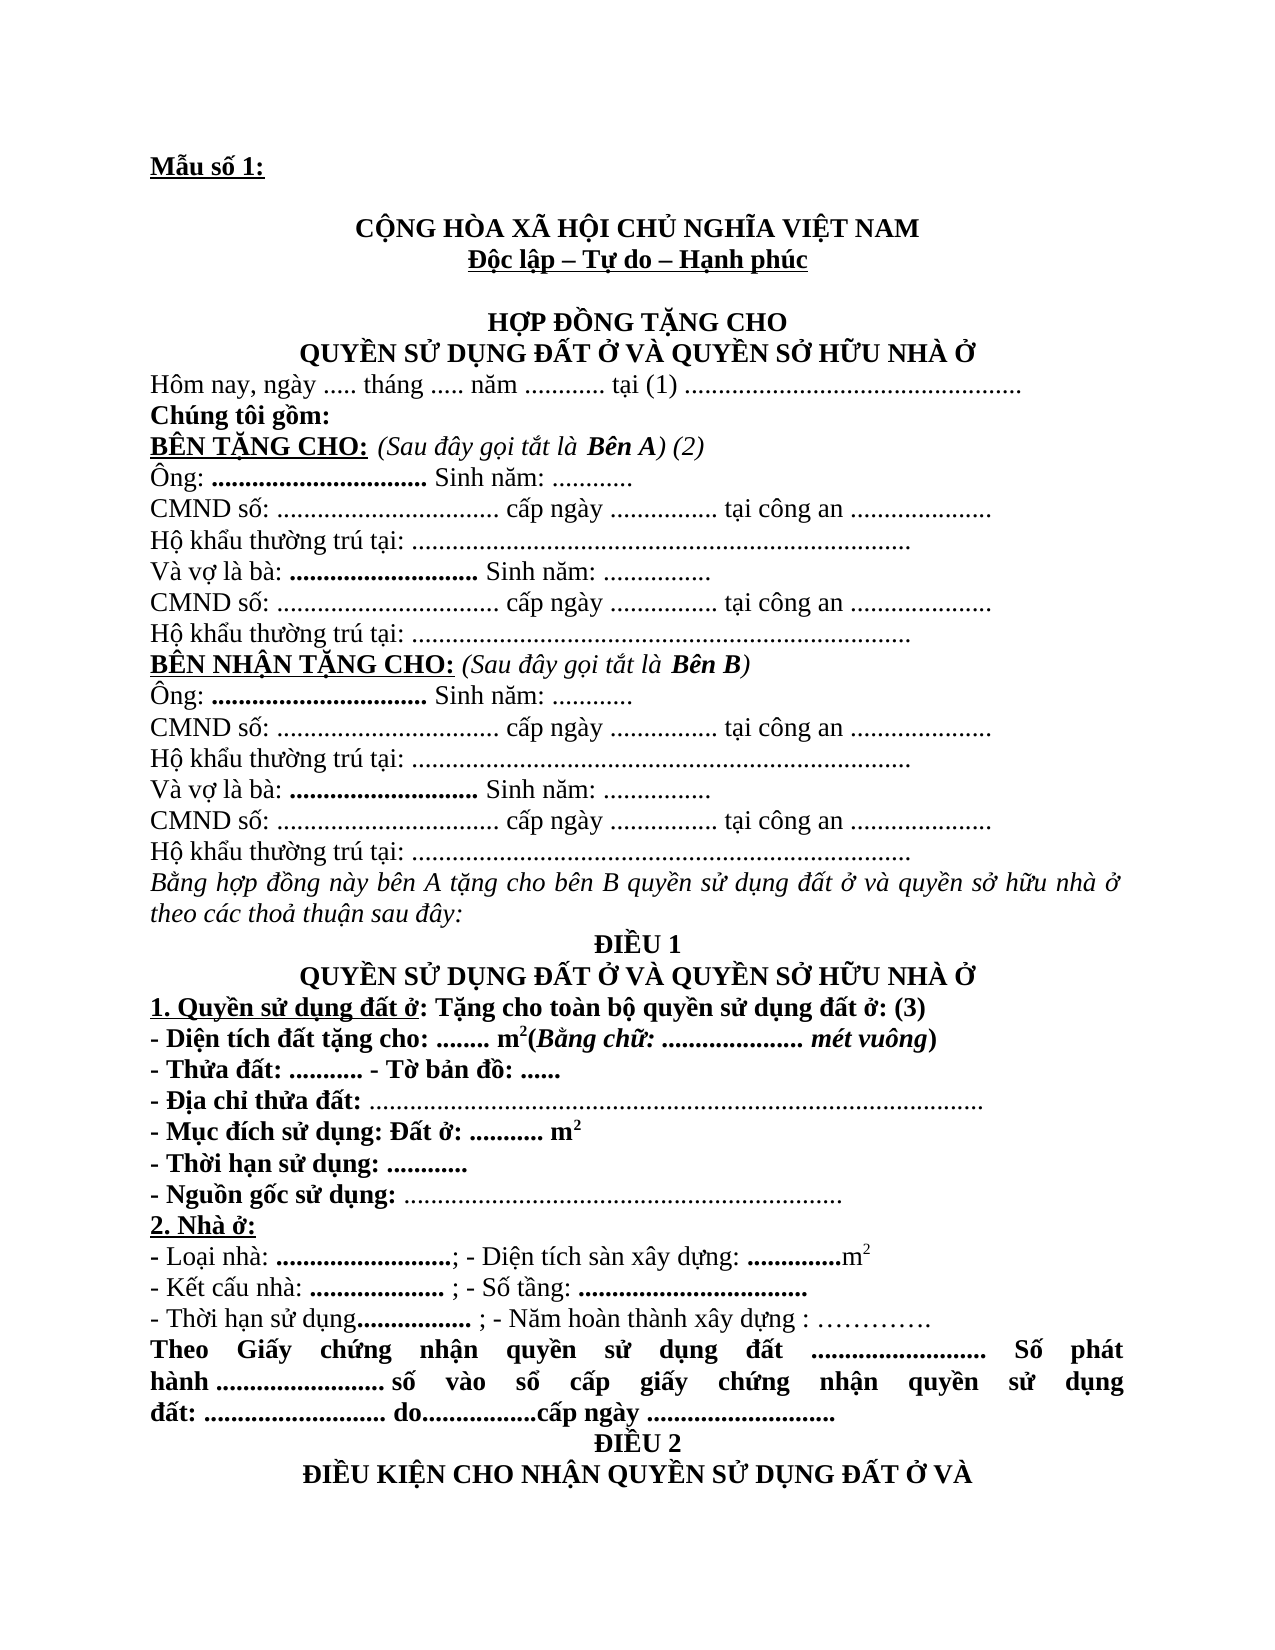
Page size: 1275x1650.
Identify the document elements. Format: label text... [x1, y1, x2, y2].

text 1. Quyền sử dụng đất ở: Tặng cho toàn bộ quyền sử dụng đất ở: (3) [150, 991, 1125, 1022]
text 2. Nhà ở: [150, 1209, 1125, 1240]
text Hộ khẩu thường trú tại: .......................................................................... [150, 742, 1125, 773]
text Hộ khẩu thường trú tại: .......................................................................... [150, 835, 1125, 866]
text - Địa chỉ thửa đất: ........................................................................................... [150, 1084, 1125, 1116]
text BÊN NHẬN TẶNG CHO: (Sau đây gọi tắt là Bên B) [150, 648, 1125, 679]
text BÊN TẶNG CHO: (Sau đây gọi tắt là Bên A) (2) [150, 430, 1125, 461]
text - Nguồn gốc sử dụng: ................................................................. [150, 1178, 1125, 1209]
text QUYỀN SỬ DỤNG ĐẤT Ở VÀ QUYỀN SỞ HỮU NHÀ Ở [150, 337, 1125, 368]
text CMND số: ................................. cấp ngày ................ tại công an ..................... [150, 586, 1125, 617]
text ĐIỀU 1 [150, 929, 1125, 960]
text - Thời hạn sử dụng: ............ [150, 1147, 1125, 1178]
text - Mục đích sử dụng: Đất ở: ........... m2 [150, 1116, 1125, 1147]
text HỢP ĐỒNG TẶNG CHO [150, 306, 1125, 337]
text Chúng tôi gồm: [150, 399, 1125, 430]
text Và vợ là bà: ............................ Sinh năm: ................ [150, 555, 1125, 586]
text CMND số: ................................. cấp ngày ................ tại công an ..................... [150, 711, 1125, 742]
text ĐIỀU 2 [150, 1427, 1125, 1458]
text - Thời hạn sử dụng................. ; - Năm hoàn thành xây dựng : …………. [150, 1302, 1125, 1333]
text Bằng hợp đồng này bên A tặng cho bên B quyền sử dụng đất ở và quyền sở hữu nhà ở theo các thoả thuận sau đây: [150, 866, 1125, 929]
text QUYỀN SỬ DỤNG ĐẤT Ở VÀ QUYỀN SỞ HỮU NHÀ Ở [150, 960, 1125, 991]
text CMND số: ................................. cấp ngày ................ tại công an ..................... [150, 804, 1125, 835]
text Độc lập – Tự do – Hạnh phúc [150, 243, 1125, 274]
text Mẫu số 1: [150, 150, 1125, 181]
text - Diện tích đất tặng cho: ........ m2(Bằng chữ: ..................... mét vuông) [150, 1022, 1125, 1053]
text Hộ khẩu thường trú tại: .......................................................................... [150, 524, 1125, 555]
text Ông: ................................ Sinh năm: ............ [150, 679, 1125, 711]
text CỘNG HÒA XÃ HỘI CHỦ NGHĨA VIỆT NAM [150, 212, 1125, 243]
text Hộ khẩu thường trú tại: .......................................................................... [150, 617, 1125, 648]
text Và vợ là bà: ............................ Sinh năm: ................ [150, 773, 1125, 804]
text Theo Giấy chứng nhận quyền sử dụng đất .......................... Số phát hành ......................... số vào sổ cấp giấy chứng nhận quyền sử dụng đất: ........................... do.................cấp ngày ............................ [150, 1333, 1125, 1427]
text Ông: ................................ Sinh năm: ............ [150, 461, 1125, 493]
text Hôm nay, ngày ..... tháng ..... năm ............ tại (1) .................................................. [150, 368, 1125, 399]
text ĐIỀU KIỆN CHO NHẬN QUYỀN SỬ DỤNG ĐẤT Ở VÀ [150, 1458, 1125, 1489]
text - Thửa đất: ........... - Tờ bản đồ: ...... [150, 1053, 1125, 1084]
text CMND số: ................................. cấp ngày ................ tại công an ..................... [150, 493, 1125, 524]
text - Loại nhà: ..........................; - Diện tích sàn xây dựng: ..............m2 [150, 1240, 1125, 1271]
text - Kết cấu nhà: .................... ; - Số tầng: .................................. [150, 1271, 1125, 1302]
